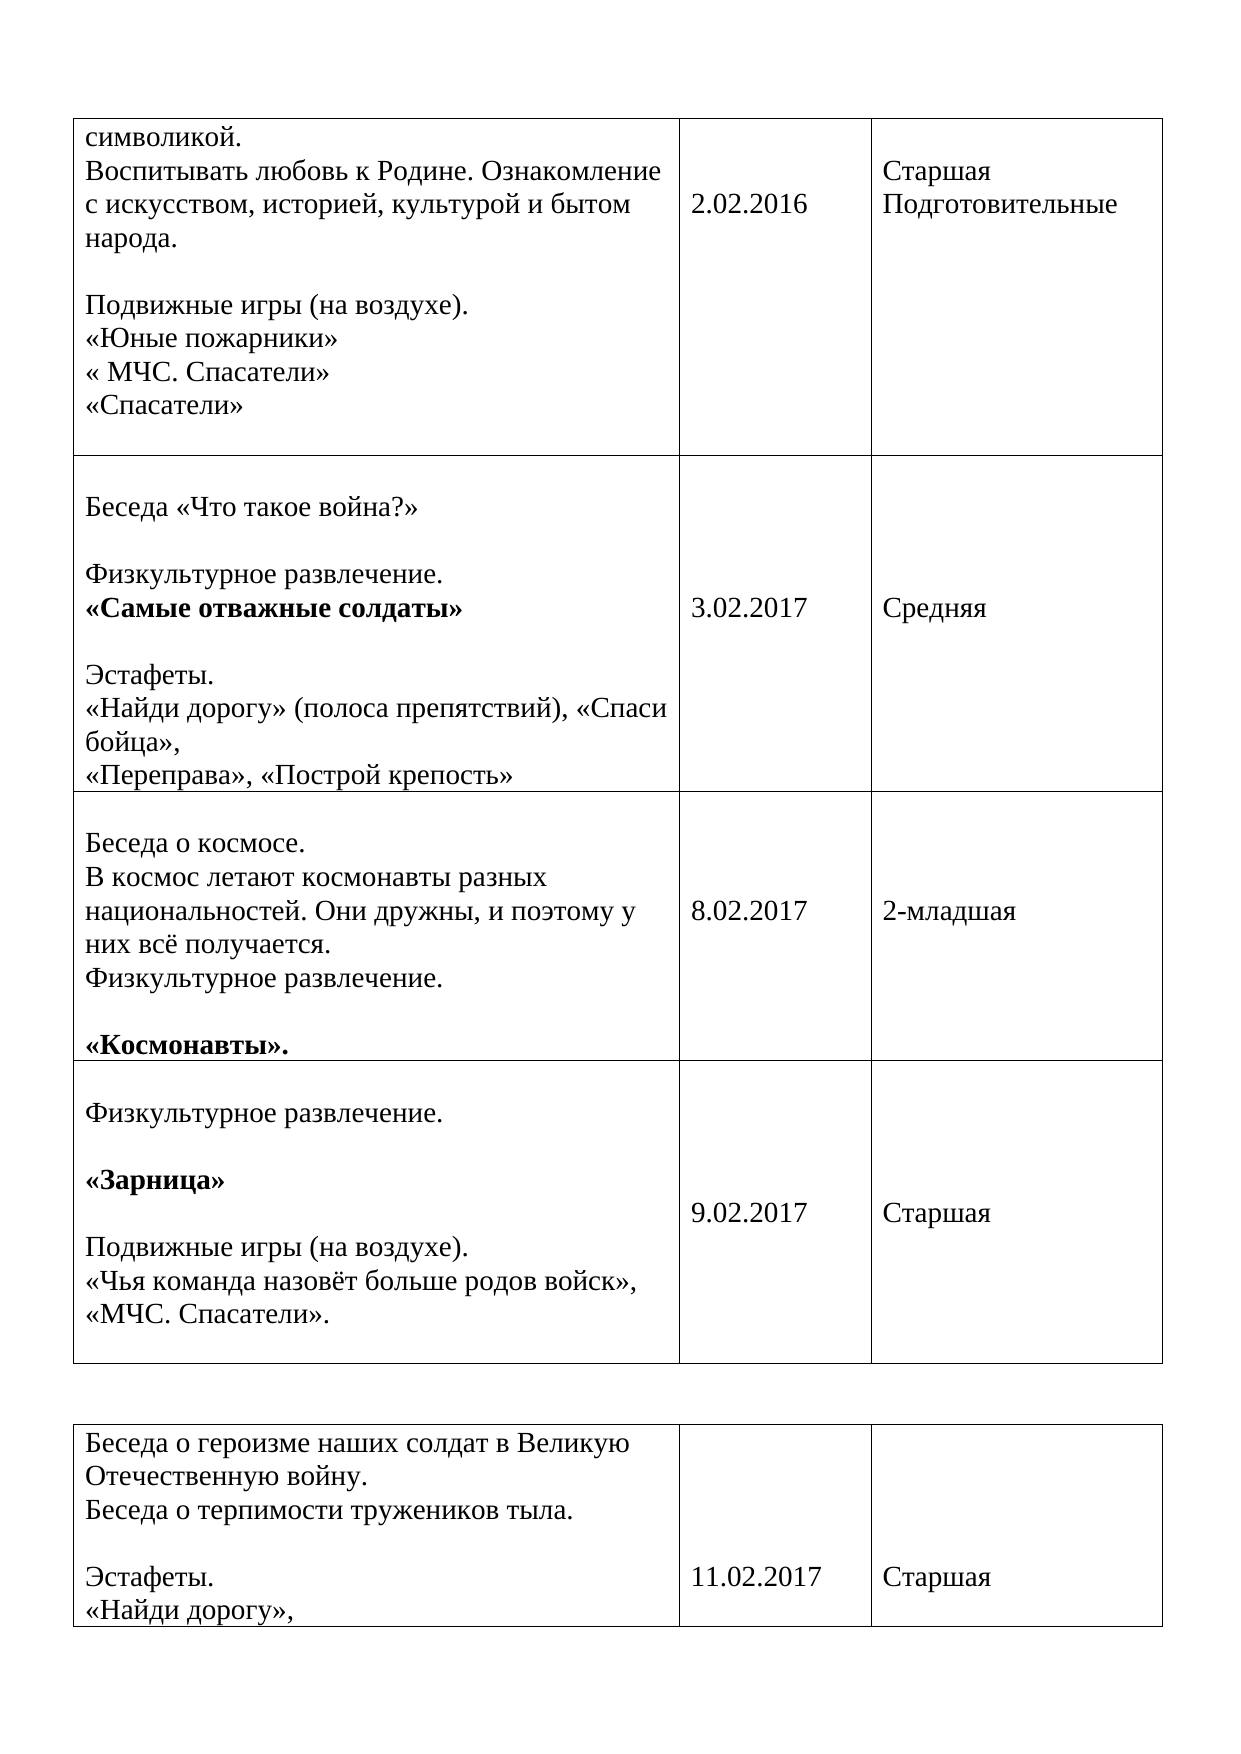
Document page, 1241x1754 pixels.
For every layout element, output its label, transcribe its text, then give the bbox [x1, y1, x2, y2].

table_cell Средняя [872, 456, 1162, 791]
table_cell Физкультурное развлечение. «Зарница» Подвижные игры (на воздухе). «Чья команда назовёт больше родов войск», «МЧС. Спасатели». [74, 1061, 679, 1363]
table_cell 2.02.2016 [680, 119, 871, 454]
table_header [74, 1425, 679, 1626]
table_cell 8.02.2017 [680, 792, 871, 1060]
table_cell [872, 119, 1162, 454]
table_cell 9.02.2017 [680, 1061, 871, 1363]
table_cell 2-младшая [872, 792, 1162, 1060]
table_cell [74, 119, 679, 454]
table_cell Беседа «Что такое война?» Физкультурное развлечение. «Самые отважные солдаты» Эстафеты. «Найди дорогу» (полоса препятствий), «Спаси бойца», «Переправа», «Построй крепость» [74, 456, 679, 791]
table_cell Беседа о космосе. В космос летают космонавты разных национальностей. Они дружны, и поэтому у них всё получается. Физкультурное развлечение. «Космонавты». [74, 792, 679, 1060]
table_header Старшая [872, 1425, 1162, 1626]
table_cell Старшая [872, 1061, 1162, 1363]
table_cell 3.02.2017 [680, 456, 871, 791]
table_header 11.02.2017 [680, 1425, 871, 1626]
